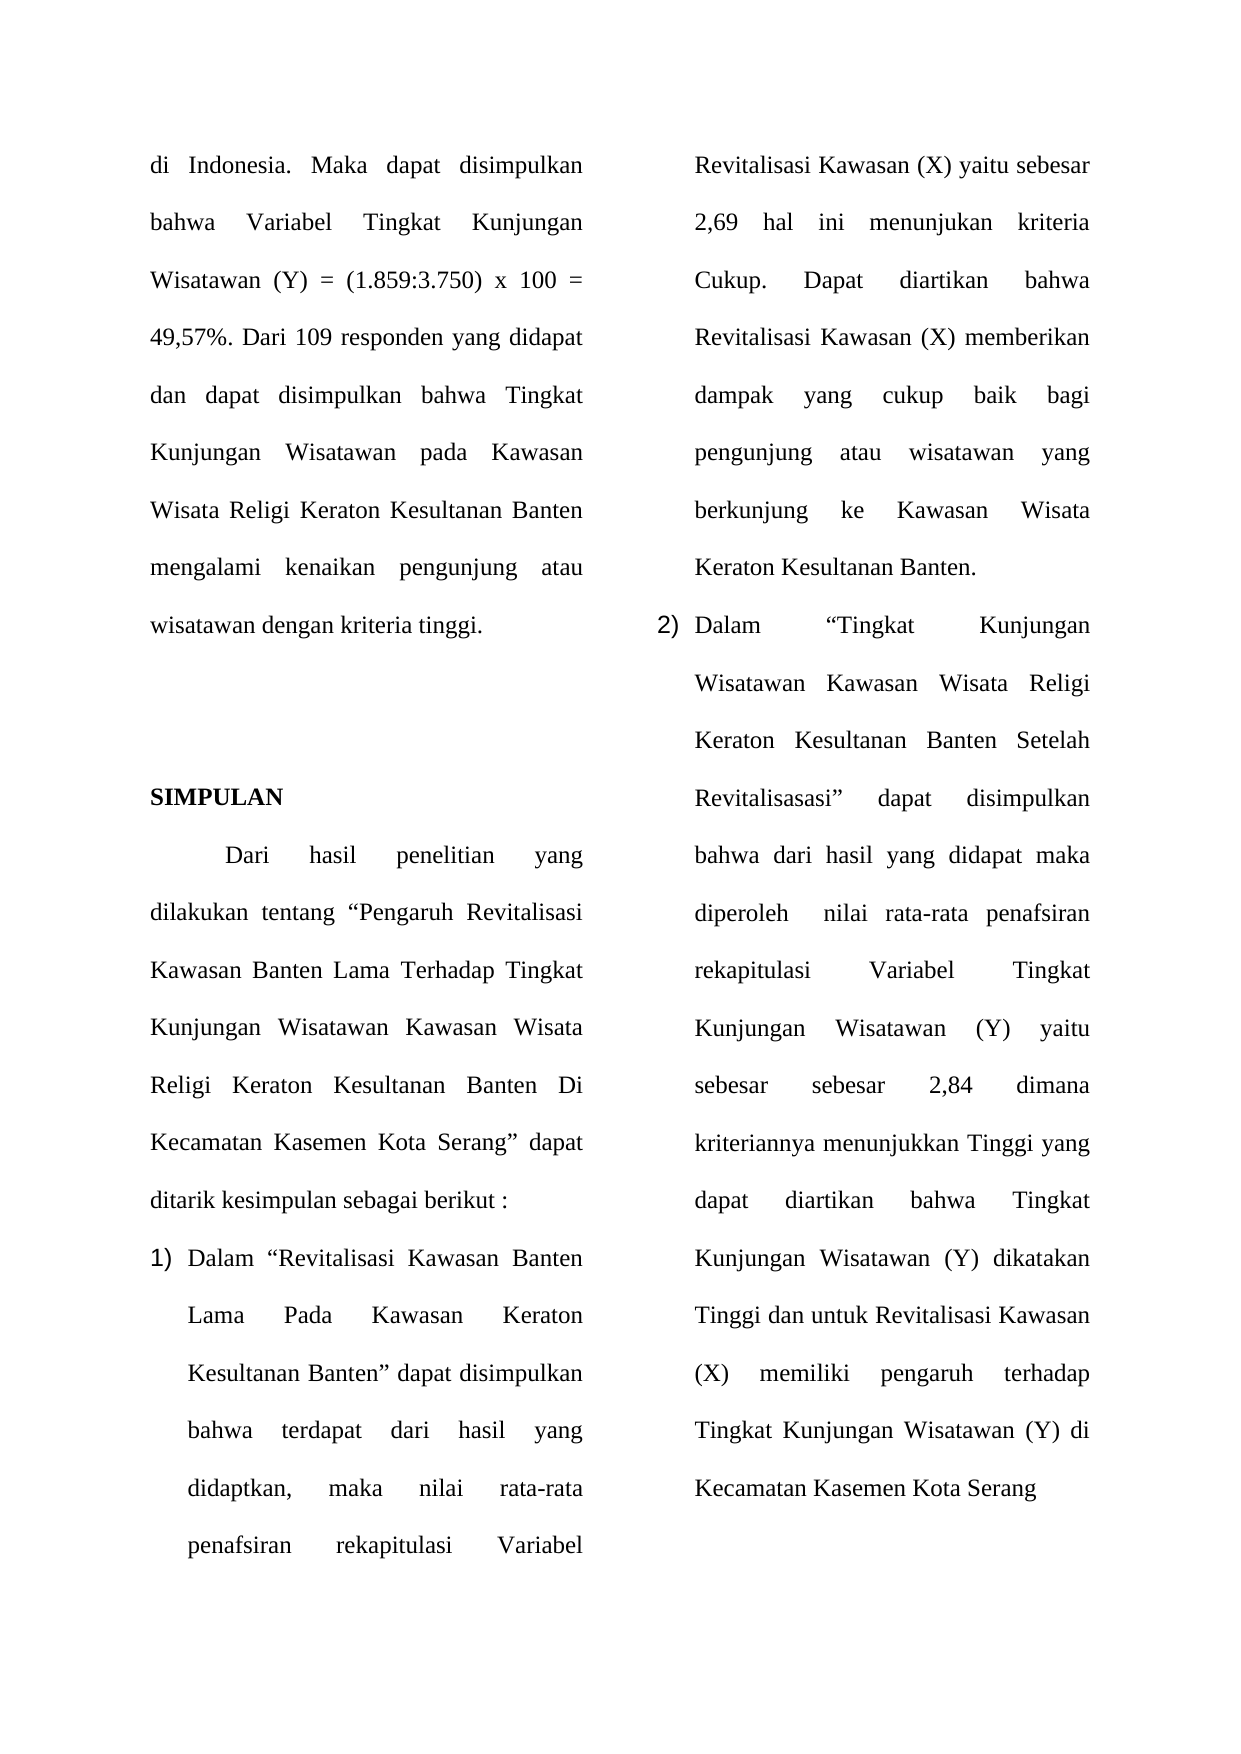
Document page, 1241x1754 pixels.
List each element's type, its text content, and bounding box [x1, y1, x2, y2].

list Dalam “Revitalisasi Kawasan Banten Lama Pada Kawasan Keraton Kesultanan Banten” dapat disimpulkan bahwa terdapat dari hasil yang didaptkan, maka nilai rata-rata penafsiran rekapitulasi Variabel Revitalisasi Kawasan (X) yaitu sebesar 2,69 hal ini menunjukan kriteria Cukup. Dapat diartikan bahwa Revitalisasi Kawasan (X) memberikan dampak yang cukup baik bagi pengunjung atau wisatawan yang berkunjung ke Kawasan Wisata Keraton Kesultanan Banten. [150, 1242, 583, 1559]
list Dari hasil penelitian yang dilakukan tentang “Pengaruh Revitalisasi Kawasan Banten Lama Terhadap Tingkat Kunjungan Wisatawan Kawasan Wisata Religi Keraton Kesultanan Banten Di Kecamatan Kasemen Kota Serang” dapat ditarik kesimpulan sebagai berikut : [150, 840, 583, 1214]
list Dalam “Tingkat Kunjungan Wisatawan Kawasan Wisata Religi Keraton Kesultanan Banten Setelah Revitalisasasi” dapat disimpulkan bahwa dari hasil yang didapat maka diperoleh nilai rata-rata penafsiran rekapitulasi Variabel Tingkat Kunjungan Wisatawan (Y) yaitu sebesar sebesar 2,84 dimana kriteriannya menunjukkan Tinggi yang dapat diartikan bahwa Tingkat Kunjungan Wisatawan (Y) dikatakan Tinggi dan untuk Revitalisasi Kawasan (X) memiliki pengaruh terhadap Tingkat Kunjungan Wisatawan (Y) di Kecamatan Kasemen Kota Serang [657, 610, 1090, 1501]
text SIMPULAN [150, 782, 583, 811]
list Dalam “Revitalisasi Kawasan Banten Lama Pada Kawasan Keraton Kesultanan Banten” dapat disimpulkan bahwa terdapat dari hasil yang didaptkan, maka nilai rata-rata penafsiran rekapitulasi Variabel Revitalisasi Kawasan (X) yaitu sebesar 2,69 hal ini menunjukan kriteria Cukup. Dapat diartikan bahwa Revitalisasi Kawasan (X) memberikan dampak yang cukup baik bagi pengunjung atau wisatawan yang berkunjung ke Kawasan Wisata Keraton Kesultanan Banten. [657, 150, 1090, 581]
